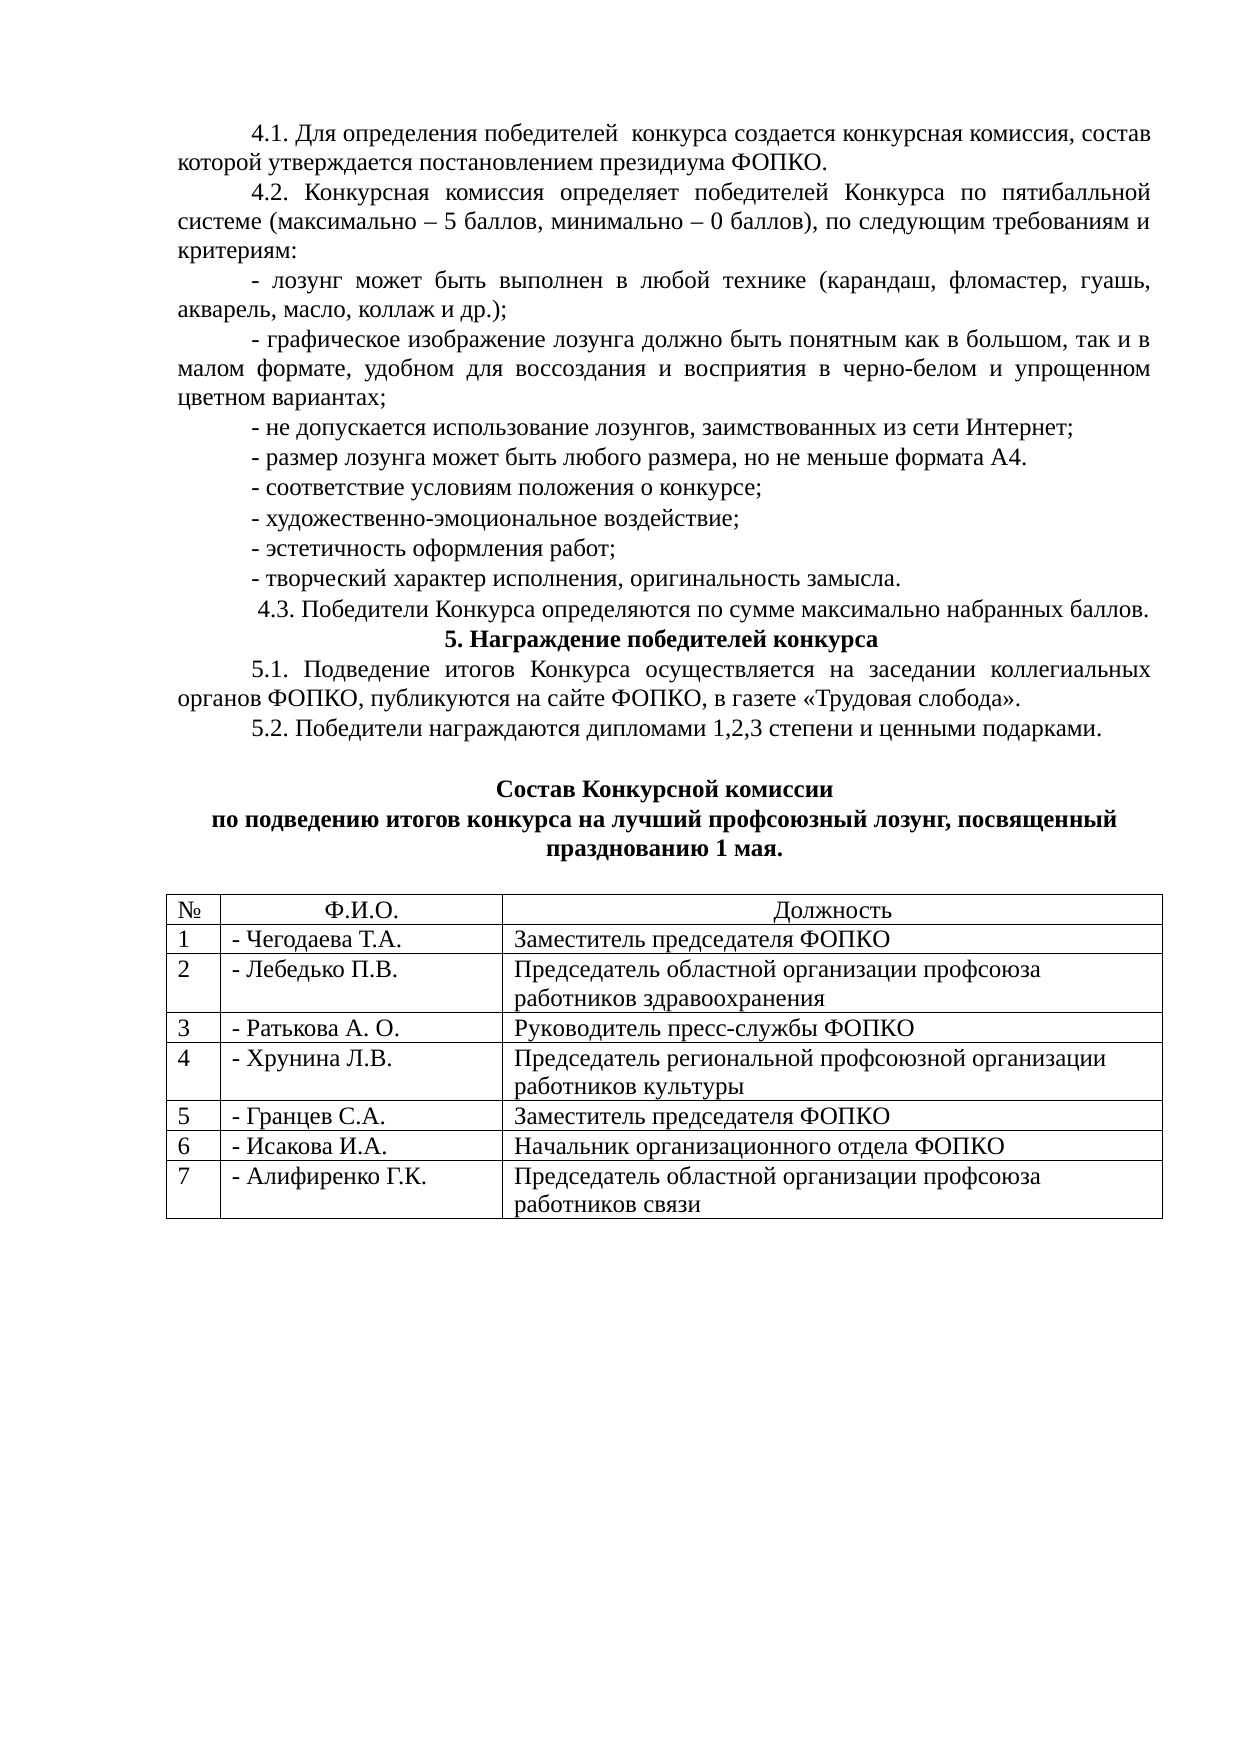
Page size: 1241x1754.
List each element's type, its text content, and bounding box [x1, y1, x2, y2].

text - соответствие условиям положения о конкурсе; [177, 472, 1152, 501]
table_cell Председатель региональной профсоюзной организации работников культуры [503, 1043, 1162, 1100]
table_cell 5 [167, 1101, 220, 1130]
table_header Ф.И.О. [221, 895, 502, 923]
text - эстетичность оформления работ; [177, 533, 1152, 562]
text 4.3. Победители Конкурса определяются по сумме максимально набранных баллов. [177, 594, 1152, 622]
text 5. Награждение победителей конкурса [177, 624, 1152, 653]
table_cell - Гранцев С.А. [221, 1101, 502, 1130]
table_cell Заместитель председателя ФОПКО [503, 925, 1162, 953]
table_cell - Лебедько П.В. [221, 954, 502, 1012]
text Состав Конкурсной комиссии [177, 774, 1152, 803]
text - не допускается использование лозунгов, заимствованных из сети Интернет; [177, 412, 1152, 441]
text 5.1. Подведение итогов Конкурса осуществляется на заседании коллегиальных органов ФОПКО, публикуются на сайте ФОПКО, в газете «Трудовая слобода». [177, 654, 1152, 712]
text 4.2. Конкурсная комиссия определяет победителей Конкурса по пятибалльной системе (максимально – 5 баллов, минимально – 0 баллов), по следующим требованиям и критериям: [177, 177, 1152, 263]
text - графическое изображение лозунга должно быть понятным как в большом, так и в малом формате, удобном для воссоздания и восприятия в черно-белом и упрощенном цветном вариантах; [177, 324, 1152, 410]
text - художественно-эмоциональное воздействие; [177, 503, 1152, 532]
text - лозунг может быть выполнен в любой технике (карандаш, фломастер, гуашь, акварель, масло, коллаж и др.); [177, 265, 1152, 322]
table_cell 3 [167, 1013, 220, 1042]
text 4.1. Для определения победителей конкурса создается конкурсная комиссия, состав которой утверждается постановлением президиума ФОПКО. [177, 118, 1152, 176]
text 5.2. Победители награждаются дипломами 1,2,3 степени и ценными подарками. [177, 713, 1152, 742]
table_cell - Ратькова А. О. [221, 1013, 502, 1042]
text по подведению итогов конкурса на лучший профсоюзный лозунг, посвященный празднованию 1 мая. [177, 804, 1152, 862]
table_cell - Чегодаева Т.А. [221, 925, 502, 953]
table_cell Начальник организационного отдела ФОПКО [503, 1131, 1162, 1160]
table_cell - Хрунина Л.В. [221, 1043, 502, 1100]
table_cell - Исакова И.А. [221, 1131, 502, 1160]
table_cell Заместитель председателя ФОПКО [503, 1101, 1162, 1130]
table_cell Председатель областной организации профсоюза работников связи [503, 1161, 1162, 1218]
table_cell 2 [167, 954, 220, 1012]
table_cell 6 [167, 1131, 220, 1160]
table_cell Председатель областной организации профсоюза работников здравоохранения [503, 954, 1162, 1012]
table_cell 7 [167, 1161, 220, 1218]
table_cell 1 [167, 925, 220, 953]
table_cell Руководитель пресс-службы ФОПКО [503, 1013, 1162, 1042]
table_cell - Алифиренко Г.К. [221, 1161, 502, 1218]
table_header № [167, 895, 220, 923]
text - размер лозунга может быть любого размера, но не меньше формата А4. [177, 442, 1152, 471]
table_header Должность [503, 895, 1162, 923]
text - творческий характер исполнения, оригинальность замысла. [177, 563, 1152, 592]
table_cell 4 [167, 1043, 220, 1100]
